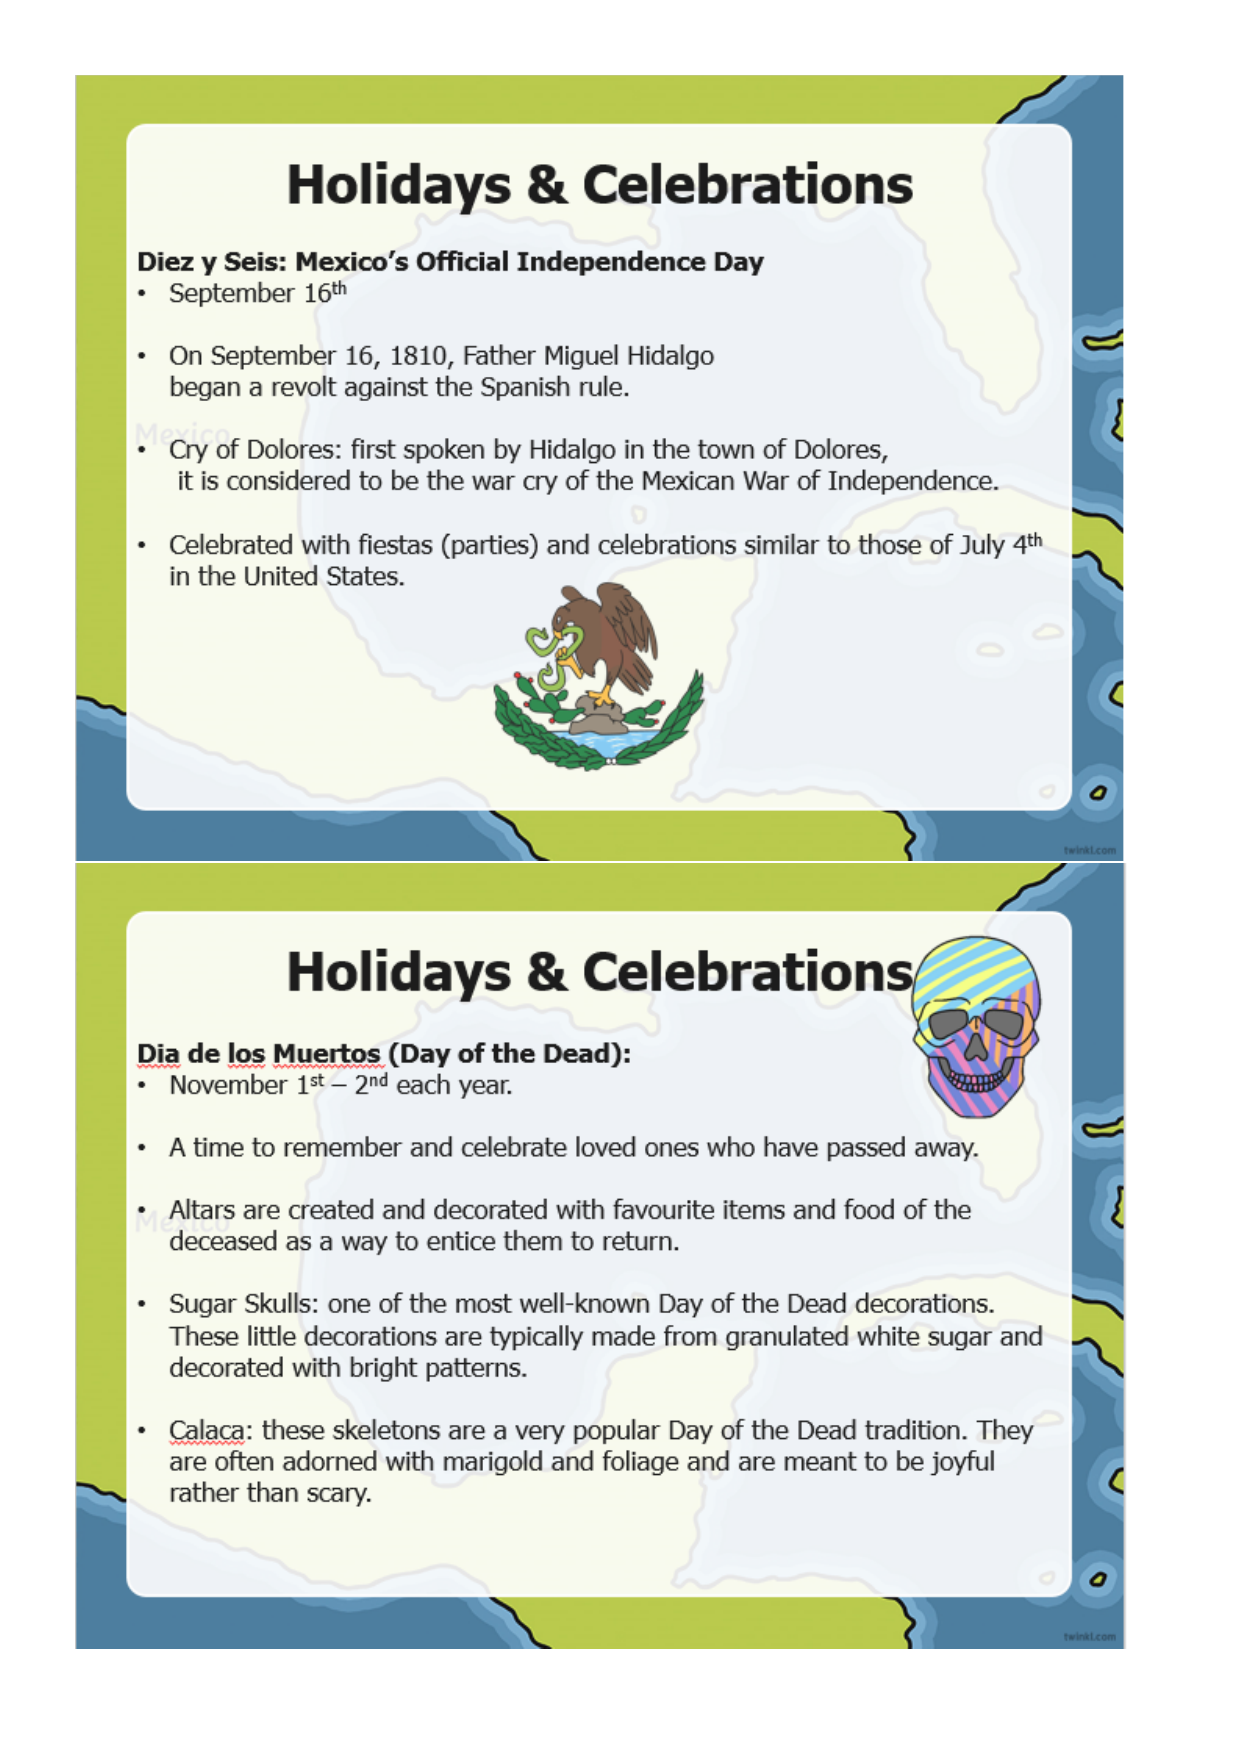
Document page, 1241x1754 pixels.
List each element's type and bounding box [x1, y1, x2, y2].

picture [75, 863, 1127, 1649]
picture [75, 75, 1124, 861]
